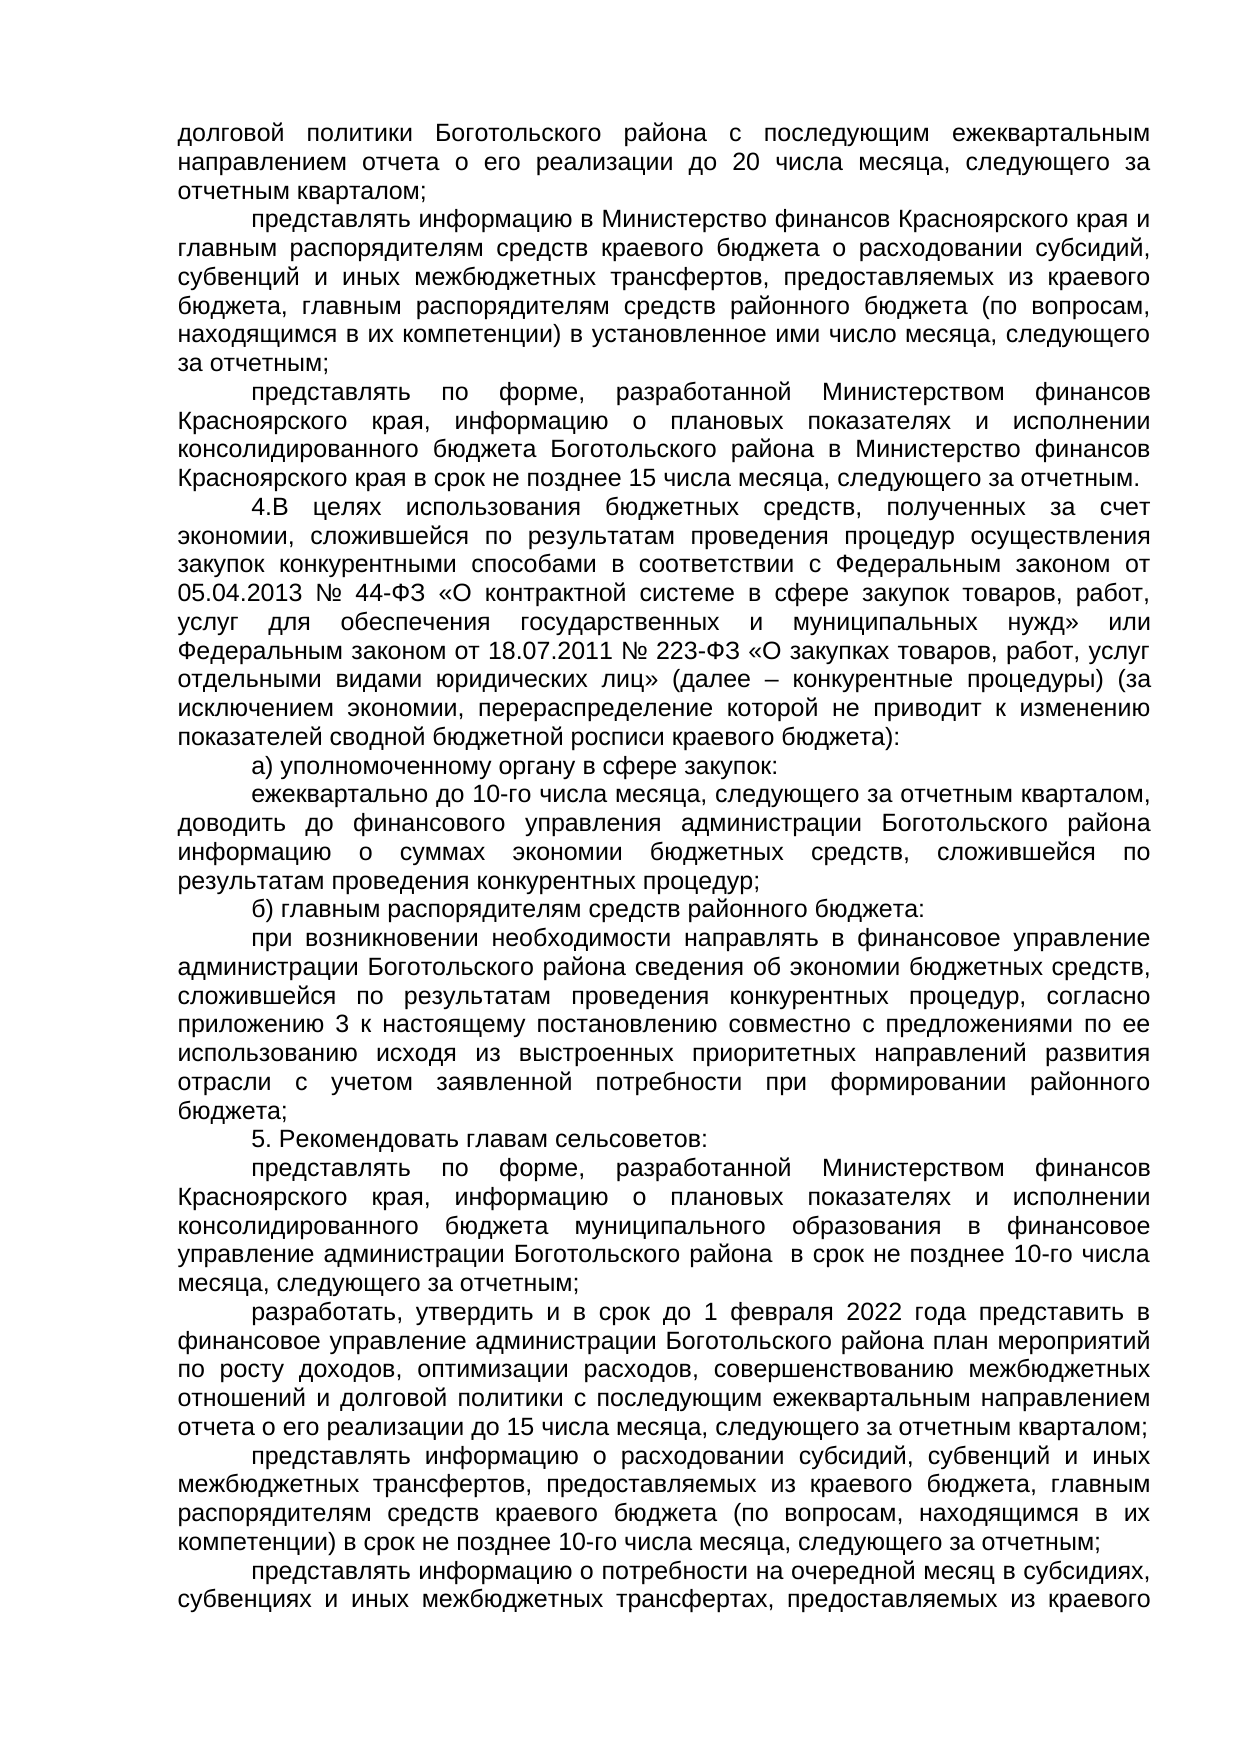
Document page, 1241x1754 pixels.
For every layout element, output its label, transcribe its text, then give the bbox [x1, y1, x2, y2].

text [177, 1556, 1152, 1613]
text при возникновении необходимости направлять в финансовое управление администрации Боготольского района сведения об экономии бюджетных средств, сложившейся по результатам проведения конкурентных процедур, согласно приложению 3 к настоящему постановлению совместно с предложениями по ее использованию исходя из выстроенных приоритетных направлений развития отрасли с учетом заявленной потребности при формировании районного бюджета; [177, 923, 1152, 1124]
text представлять по форме, разработанной Министерством финансов Красноярского края, информацию о плановых показателях и исполнении консолидированного бюджета муниципального образования в финансовое управление администрации Боготольского района в срок не позднее 10-го числа месяца, следующего за отчетным; [177, 1153, 1152, 1297]
text 4.В целях использования бюджетных средств, полученных за счет экономии, сложившейся по результатам проведения процедур осуществления закупок конкурентными способами в соответствии с Федеральным законом от 05.04.2013 № 44-ФЗ «О контрактной системе в сфере закупок товаров, работ, услуг для обеспечения государственных и муниципальных нужд» или Федеральным законом от 18.07.2011 № 223-ФЗ «О закупках товаров, работ, услуг отдельными видами юридических лиц» (далее – конкурентные процедуры) (за исключением экономии, перераспределение которой не приводит к изменению показателей сводной бюджетной росписи краевого бюджета): [177, 492, 1152, 751]
text представлять информацию в Министерство финансов Красноярского края и главным распорядителям средств краевого бюджета о расходовании субсидий, субвенций и иных межбюджетных трансфертов, предоставляемых из краевого бюджета, главным распорядителям средств районного бюджета (по вопросам, находящимся в их компетенции) в установленное ими число месяца, следующего за отчетным; [177, 204, 1152, 377]
text а) уполномоченному органу в сфере закупок: [177, 751, 1152, 779]
text ежеквартально до 10-го числа месяца, следующего за отчетным кварталом, доводить до финансового управления администрации Боготольского района информацию о суммах экономии бюджетных средств, сложившейся по результатам проведения конкурентных процедур; [177, 779, 1152, 894]
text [177, 118, 1152, 204]
text разработать, утвердить и в срок до 1 февраля 2022 года представить в финансовое управление администрации Боготольского района план мероприятий по росту доходов, оптимизации расходов, совершенствованию межбюджетных отношений и долговой политики с последующим ежеквартальным направлением отчета о его реализации до 15 числа месяца, следующего за отчетным кварталом; [177, 1297, 1152, 1441]
text представлять по форме, разработанной Министерством финансов Красноярского края, информацию о плановых показателях и исполнении консолидированного бюджета Боготольского района в Министерство финансов Красноярского края в срок не позднее 15 числа месяца, следующего за отчетным. [177, 377, 1152, 492]
text представлять информацию о расходовании субсидий, субвенций и иных межбюджетных трансфертов, предоставляемых из краевого бюджета, главным распорядителям средств краевого бюджета (по вопросам, находящимся в их компетенции) в срок не позднее 10-го числа месяца, следующего за отчетным; [177, 1441, 1152, 1556]
text б) главным распорядителям средств районного бюджета: [177, 894, 1152, 923]
text 5. Рекомендовать главам сельсоветов: [177, 1124, 1152, 1153]
